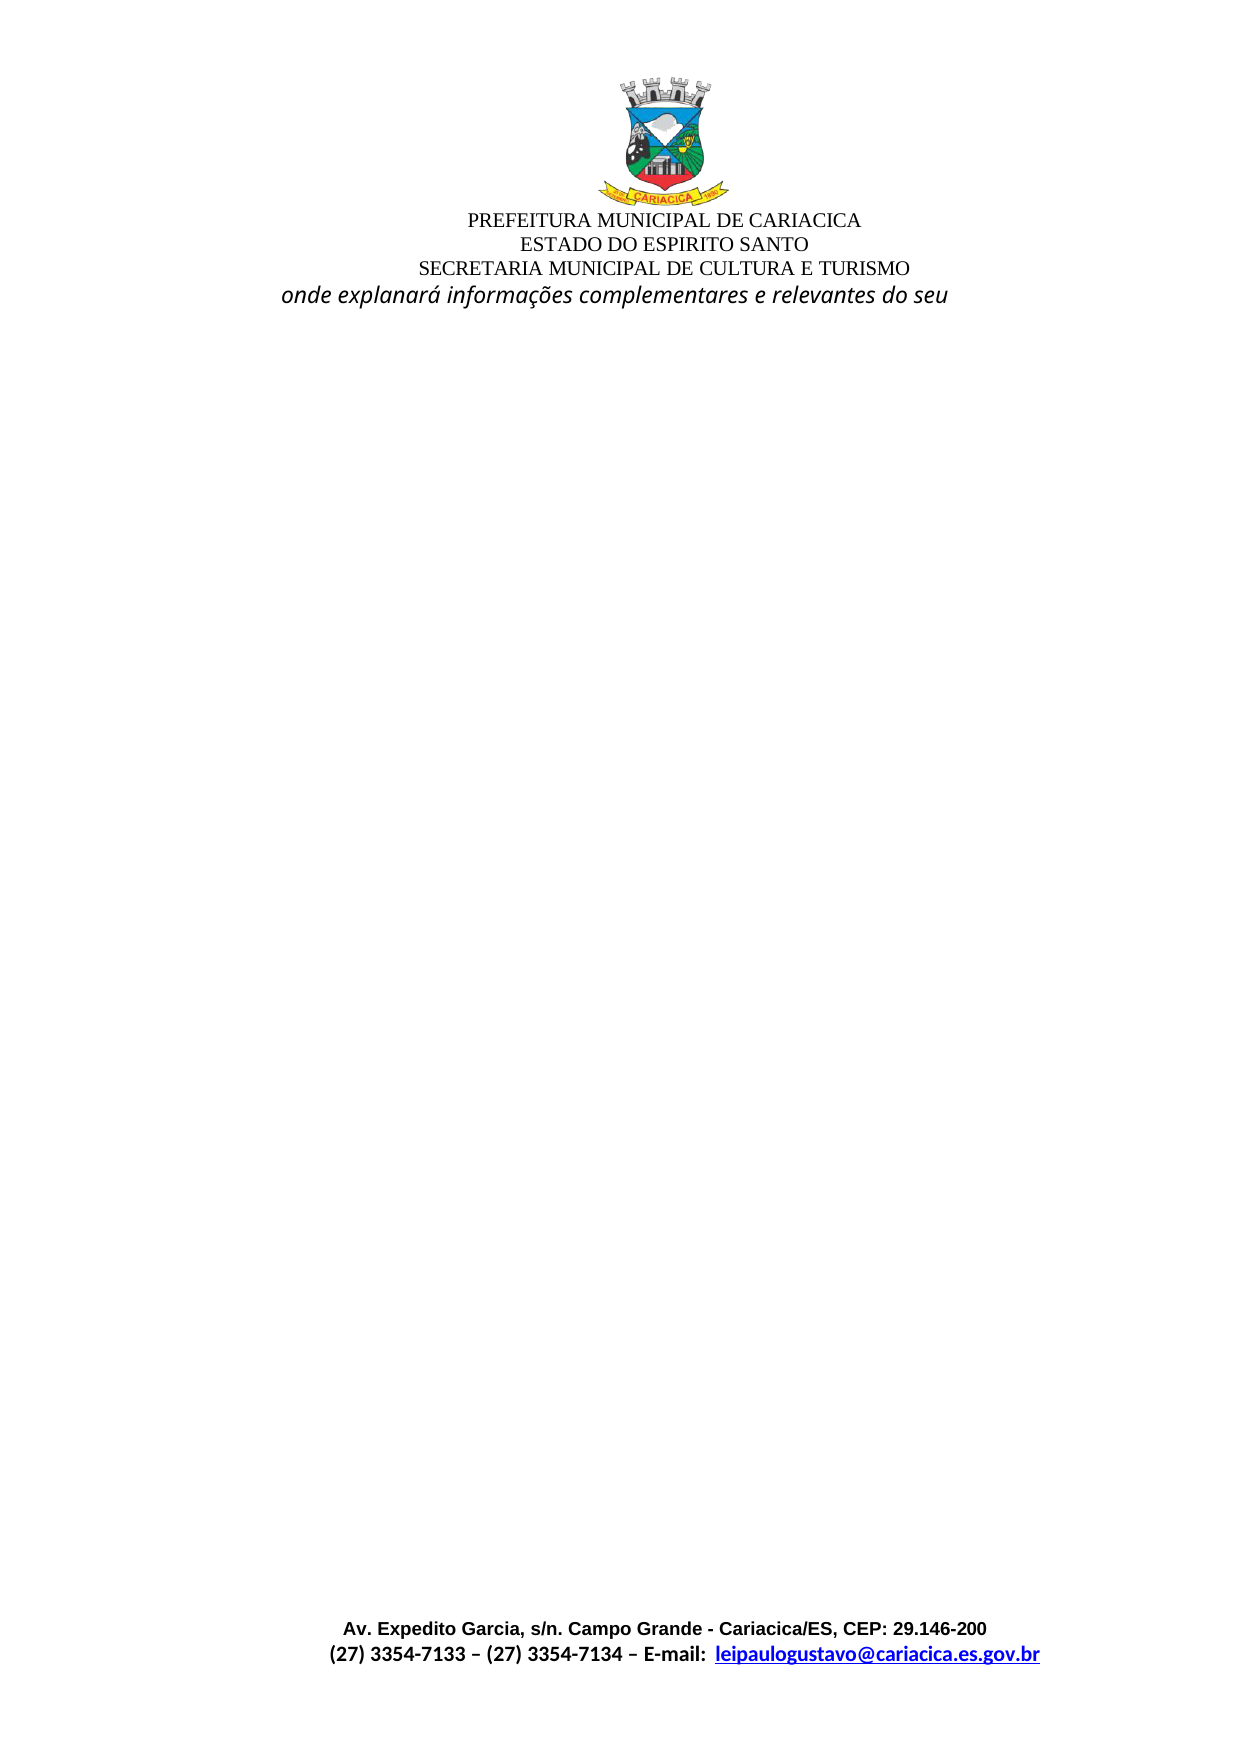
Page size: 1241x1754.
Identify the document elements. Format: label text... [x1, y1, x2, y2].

list Esta inscrição poderá apresentar um vídeo de até 05 (cinco) minutos ao máximo, onde explanará informações complementares e relevantes do seu [251, 279, 1148, 310]
picture [597, 76, 730, 206]
